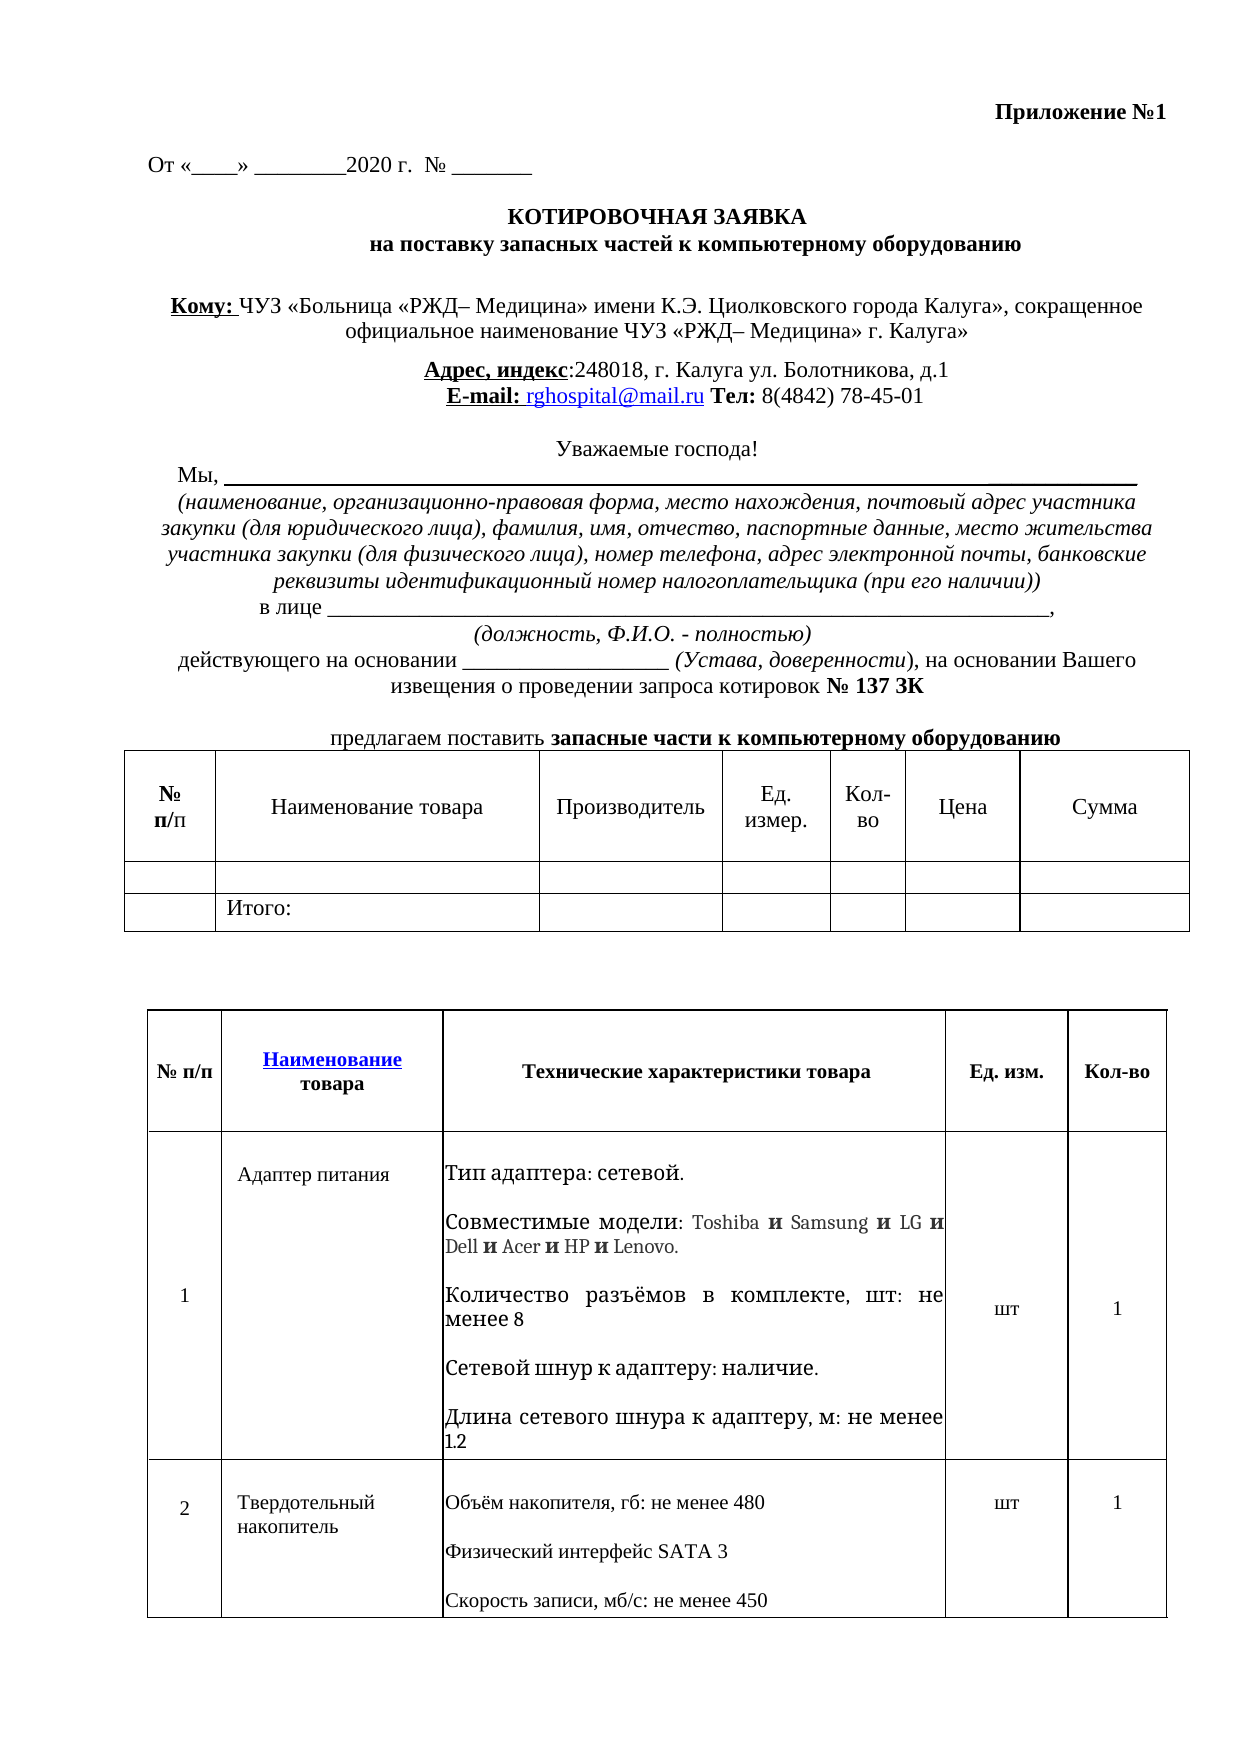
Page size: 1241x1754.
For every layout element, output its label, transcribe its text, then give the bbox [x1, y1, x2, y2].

table_header Производитель [540, 751, 722, 861]
table_cell [831, 894, 905, 931]
table_cell Итого: [216, 894, 539, 931]
table_header Наименование товара [222, 1011, 442, 1131]
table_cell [222, 1460, 442, 1617]
table_cell [831, 862, 905, 893]
text Мы, _____________ [148, 461, 1167, 488]
table_cell [125, 894, 215, 931]
text КОТИРОВОЧНАЯ ЗАЯВКА [148, 203, 1167, 230]
table_header Кол-во [1069, 1011, 1166, 1131]
table_cell шт [946, 1460, 1067, 1617]
table_cell Тип адаптера: сетевой. Совместимые модели: Toshiba и Samsung и LG и Dell и Acer и HP и Lenovo. Количество разъёмов в комплекте, шт: не менее 8 Сетевой шнур к адаптеру: наличие. Длина сетевого шнура к адаптеру, м: не менее 1.2 [444, 1132, 945, 1458]
table_cell [216, 862, 539, 893]
table_header Ед. изм. [946, 1011, 1067, 1131]
table_cell 1 [148, 1132, 221, 1458]
table_header № п/п [148, 1011, 221, 1131]
table_header № п/п [125, 751, 215, 861]
text (наименование, организационно-правовая форма, место нахождения, почтовый адрес участника закупки (для юридического лица), фамилия, имя, отчество, паспортные данные, место жительства участника закупки (для физического лица), номер телефона, адрес электронной почты, банковские реквизиты идентификационный номер налогоплательщика (при его наличии)) [148, 488, 1167, 593]
table_header Цена [906, 751, 1019, 861]
text Приложение №1 [148, 98, 1167, 124]
table_cell 2 [148, 1460, 221, 1617]
text на поставку запасных частей к компьютерному оборудованию [148, 230, 1167, 256]
table_cell [906, 862, 1019, 893]
table_cell [723, 862, 830, 893]
table_cell [723, 894, 830, 931]
text в лице _______________________________________________________________, [148, 593, 1167, 619]
text E-mail: rghospital@mail.ru Тел: 8(4842) 78-45-01 [148, 382, 1167, 409]
table_cell Адаптер питания [222, 1132, 442, 1458]
table_header Технические характеристики товара [444, 1011, 945, 1131]
text Уважаемые господа! [148, 435, 1167, 461]
table_cell шт [946, 1132, 1067, 1458]
table_cell [125, 862, 215, 893]
table_header Наименование товара [216, 751, 539, 861]
text От «____» ________2020 г. № _______ [148, 151, 1167, 177]
table_header Сумма [1021, 751, 1189, 861]
table_cell 1 [1069, 1132, 1166, 1458]
text Кому: ЧУЗ «Больница «РЖД– Медицина» имени К.Э. Циолковского города Калуга», сокращенное официальное наименование ЧУЗ «РЖД– Медицина» г. Калуга» [148, 293, 1167, 343]
table_cell [540, 862, 722, 893]
table_header Кол-во [831, 751, 905, 861]
table_cell 1 [1069, 1460, 1166, 1617]
table_cell [1021, 862, 1189, 893]
text предлагаем поставить запасные части к компьютерному оборудованию [148, 724, 1167, 750]
text Адрес, индекс:248018, г. Калуга ул. Болотникова, д.1 [148, 356, 1167, 382]
text действующего на основании __________________ (Устава, доверенности), на основании Вашего извещения о проведении запроса котировок № 137 ЗК [148, 646, 1167, 699]
table_cell [540, 894, 722, 931]
text (должность, Ф.И.О. - полностью) [148, 619, 1137, 646]
table_header Ед. измер. [723, 751, 830, 861]
table_cell [1021, 894, 1189, 931]
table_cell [444, 1460, 945, 1617]
table_cell [906, 894, 1019, 931]
